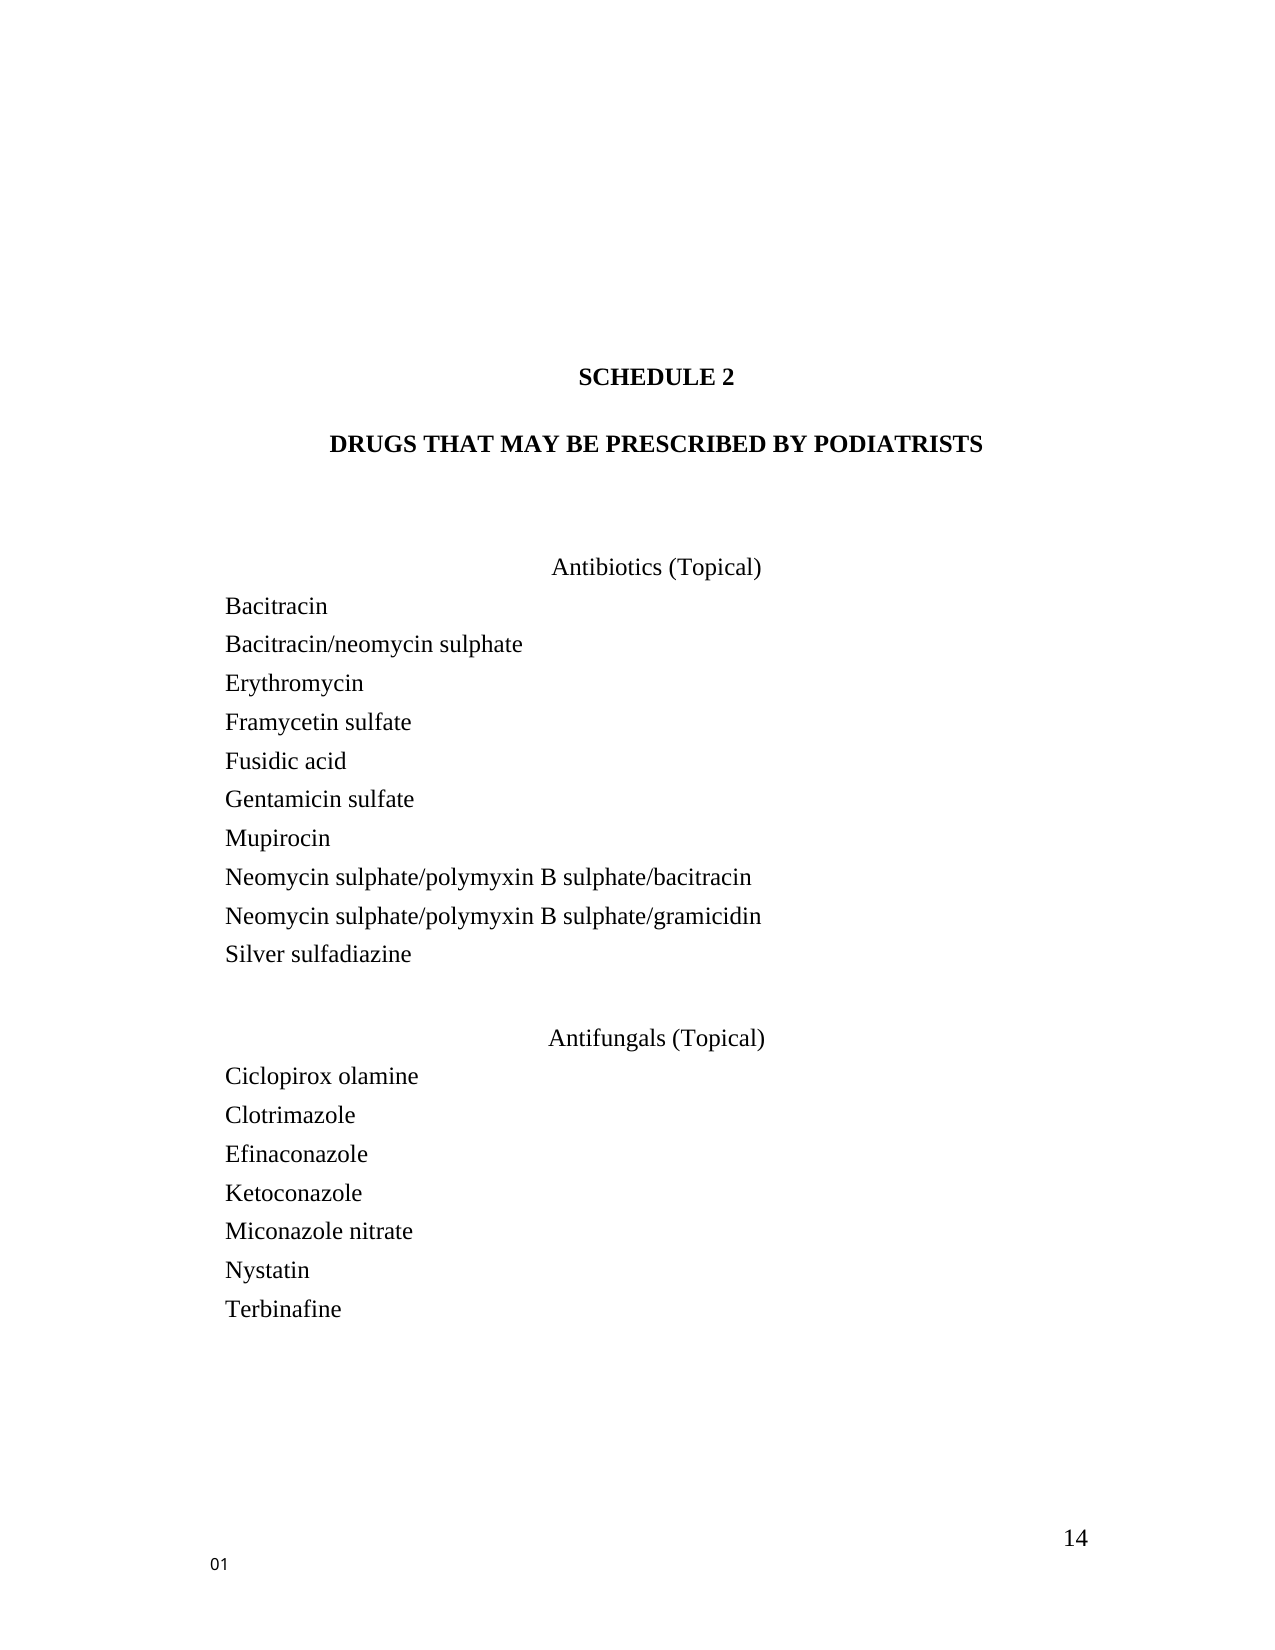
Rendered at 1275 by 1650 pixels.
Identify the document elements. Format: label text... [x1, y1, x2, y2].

text Neomycin sulphate/polymyxin B sulphate/bacitracin [225, 862, 1088, 891]
text Nystatin [225, 1255, 1088, 1284]
text Ciclopirox olamine [225, 1061, 1088, 1090]
text Neomycin sulphate/polymyxin B sulphate/gramicidin [225, 901, 1088, 929]
text Bacitracin/neomycin sulphate [225, 629, 1088, 658]
text Clotrimazole [225, 1100, 1088, 1129]
text Terbinafine [225, 1294, 1088, 1323]
subtitle Antibiotics (Topical) [225, 552, 1088, 581]
text Miconazole nitrate [225, 1216, 1088, 1245]
text Gentamicin sulfate [225, 784, 1088, 813]
text SCHEDULE 2 [225, 367, 1088, 390]
text Ketoconazole [225, 1178, 1088, 1206]
text Erythromycin [225, 668, 1088, 697]
text Efinaconazole [225, 1139, 1088, 1168]
text DRUGS THAT MAY BE PRESCRIBED BY PODIATRISTS [225, 433, 1088, 457]
text Mupirocin [225, 823, 1088, 852]
text Bacitracin [225, 591, 1088, 619]
text Fusidic acid [225, 746, 1088, 774]
text Silver sulfadiazine [225, 939, 1088, 968]
text Framycetin sulfate [225, 707, 1088, 736]
subtitle Antifungals (Topical) [225, 1023, 1088, 1051]
